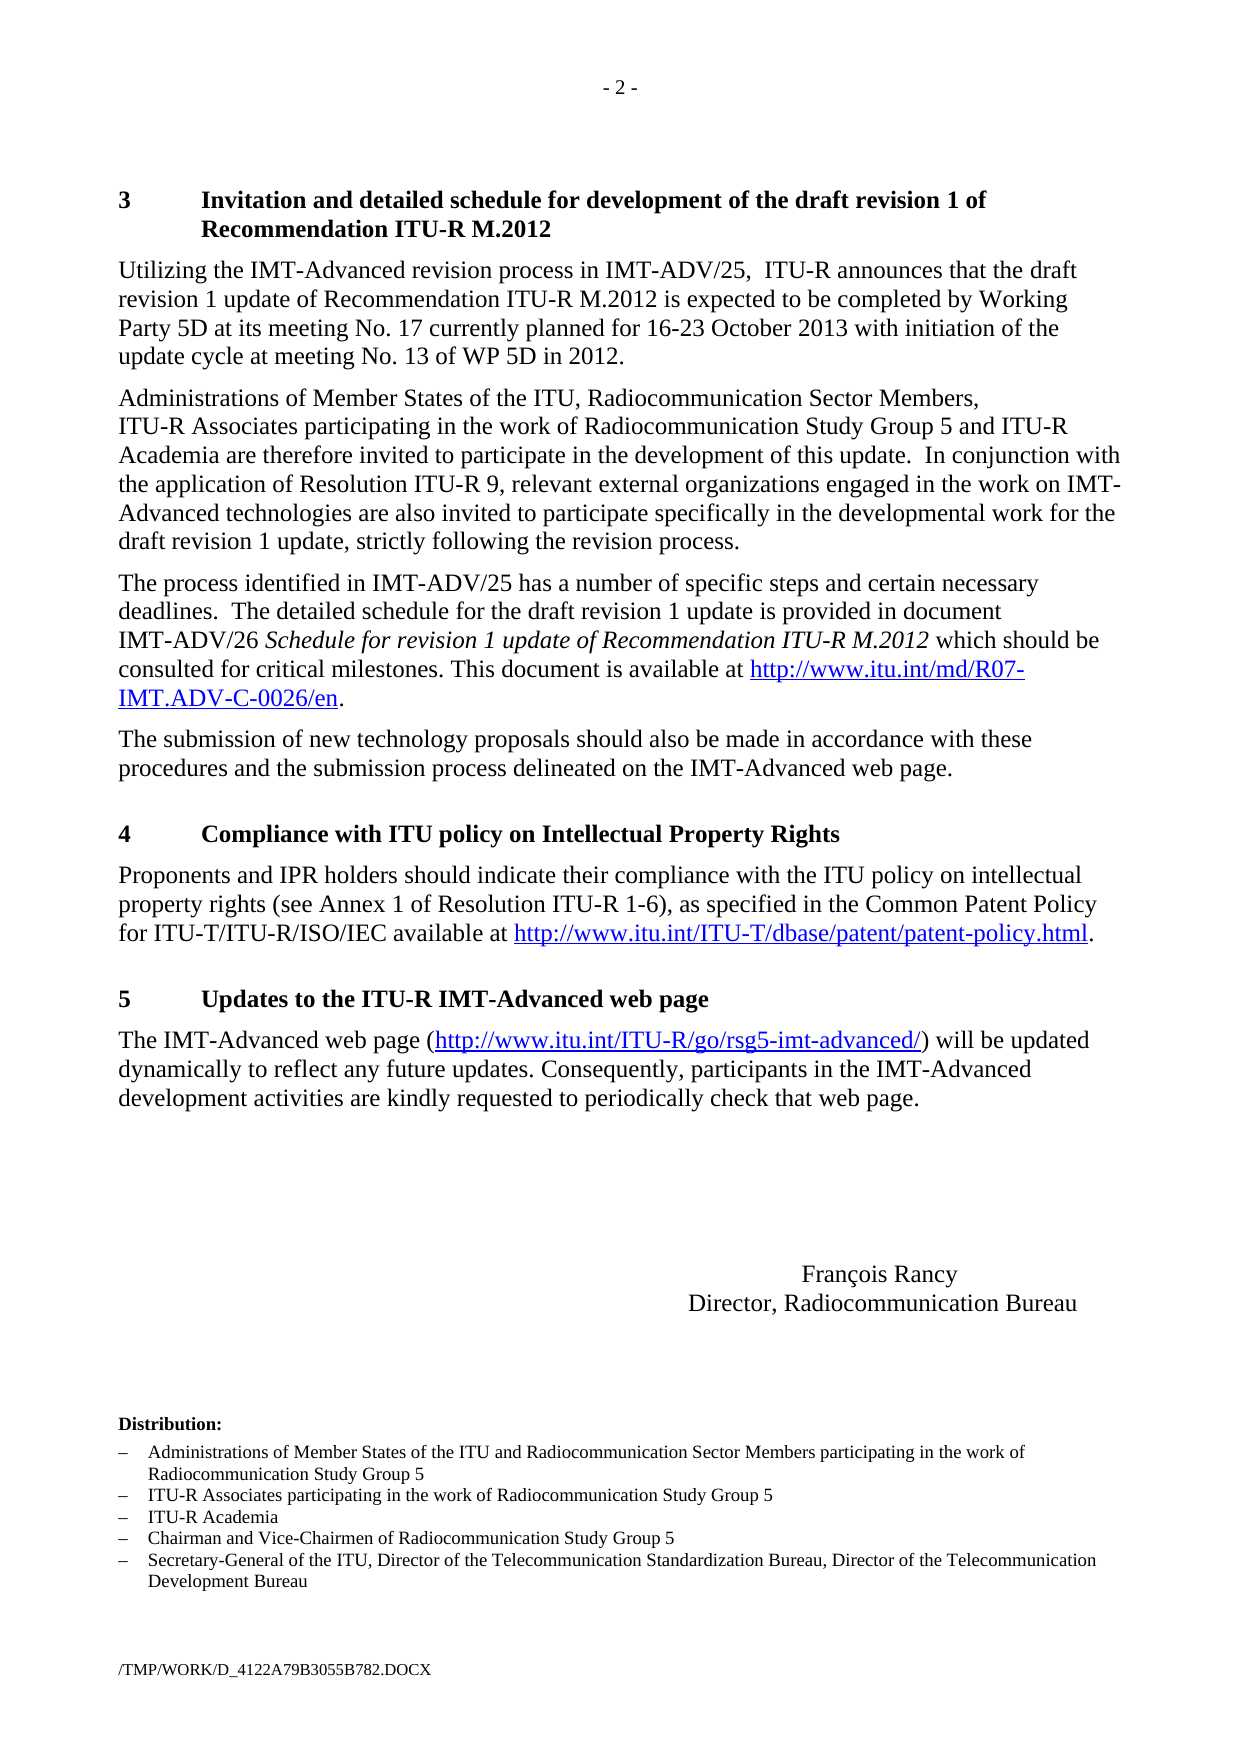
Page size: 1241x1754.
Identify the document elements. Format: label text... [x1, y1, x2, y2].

text The submission of new technology proposals should also be made in accordance with these procedures and the submission process delineated on the IMT-Advanced web page. [118, 724, 1122, 781]
text – ITU-R Academia [118, 1506, 1122, 1527]
text Distribution: [118, 1413, 1122, 1435]
text Administrations of Member States of the ITU, Radiocommunication Sector Members, ITU-R Associates participating in the work of Radiocommunication Study Group 5 and ITU-R Academia are therefore invited to participate in the development of this update. In conjunction with the application of Resolution ITU-R 9, relevant external organizations engaged in the work on IMT-Advanced technologies are also invited to participate specifically in the developmental work for the draft revision 1 update, strictly following the revision process. [118, 383, 1122, 555]
subtitle 5 Updates to the ITU-R IMT-Advanced web page [118, 984, 1122, 1013]
text – Administrations of Member States of the ITU and Radiocommunication Sector Members participating in the work of Radiocommunication Study Group 5 [118, 1441, 1122, 1484]
text The process identified in IMT-ADV/25 has a number of specific steps and certain necessary deadlines. The detailed schedule for the draft revision 1 update is provided in document IMT-ADV/26 Schedule for revision 1 update of Recommendation ITU-R M.2012 which should be consulted for critical milestones. This document is available at http://www.itu.int/md/R07-IMT.ADV-C-0026/en. [118, 568, 1122, 711]
subtitle 3 Invitation and detailed schedule for development of the draft revision 1 of Recommendation ITU-R M.2012 [118, 185, 1122, 243]
text Utilizing the IMT-Advanced revision process in IMT-ADV/25, ITU-R announces that the draft revision 1 update of Recommendation ITU-R M.2012 is expected to be completed by Working Party 5D at its meeting No. 17 currently planned for 16-23 October 2013 with initiation of the update cycle at meeting No. 13 of WP 5D in 2012. [118, 255, 1122, 370]
text François Rancy Director, Radiocommunication Bureau [643, 1259, 1122, 1317]
text – ITU-R Associates participating in the work of Radiocommunication Study Group 5 [118, 1484, 1122, 1506]
text – Chairman and Vice-Chairmen of Radiocommunication Study Group 5 [118, 1527, 1122, 1549]
text Proponents and IPR holders should indicate their compliance with the ITU policy on intellectual property rights (see Annex 1 of Resolution ITU-R 1-6), as specified in the Common Patent Policy for ITU-T/ITU-R/ISO/IEC available at http://www.itu.int/ITU-T/dbase/patent/patent-policy.html. [118, 860, 1122, 946]
text The IMT-Advanced web page (http://www.itu.int/ITU-R/go/rsg5-imt-advanced/) will be updated dynamically to reflect any future updates. Consequently, participants in the IMT-Advanced development activities are kindly requested to periodically check that web page. [118, 1025, 1122, 1111]
subtitle 4 Compliance with ITU policy on Intellectual Property Rights [118, 819, 1122, 848]
text – Secretary-General of the ITU, Director of the Telecommunication Standardization Bureau, Director of the Telecommunication Development Bureau [118, 1549, 1122, 1592]
